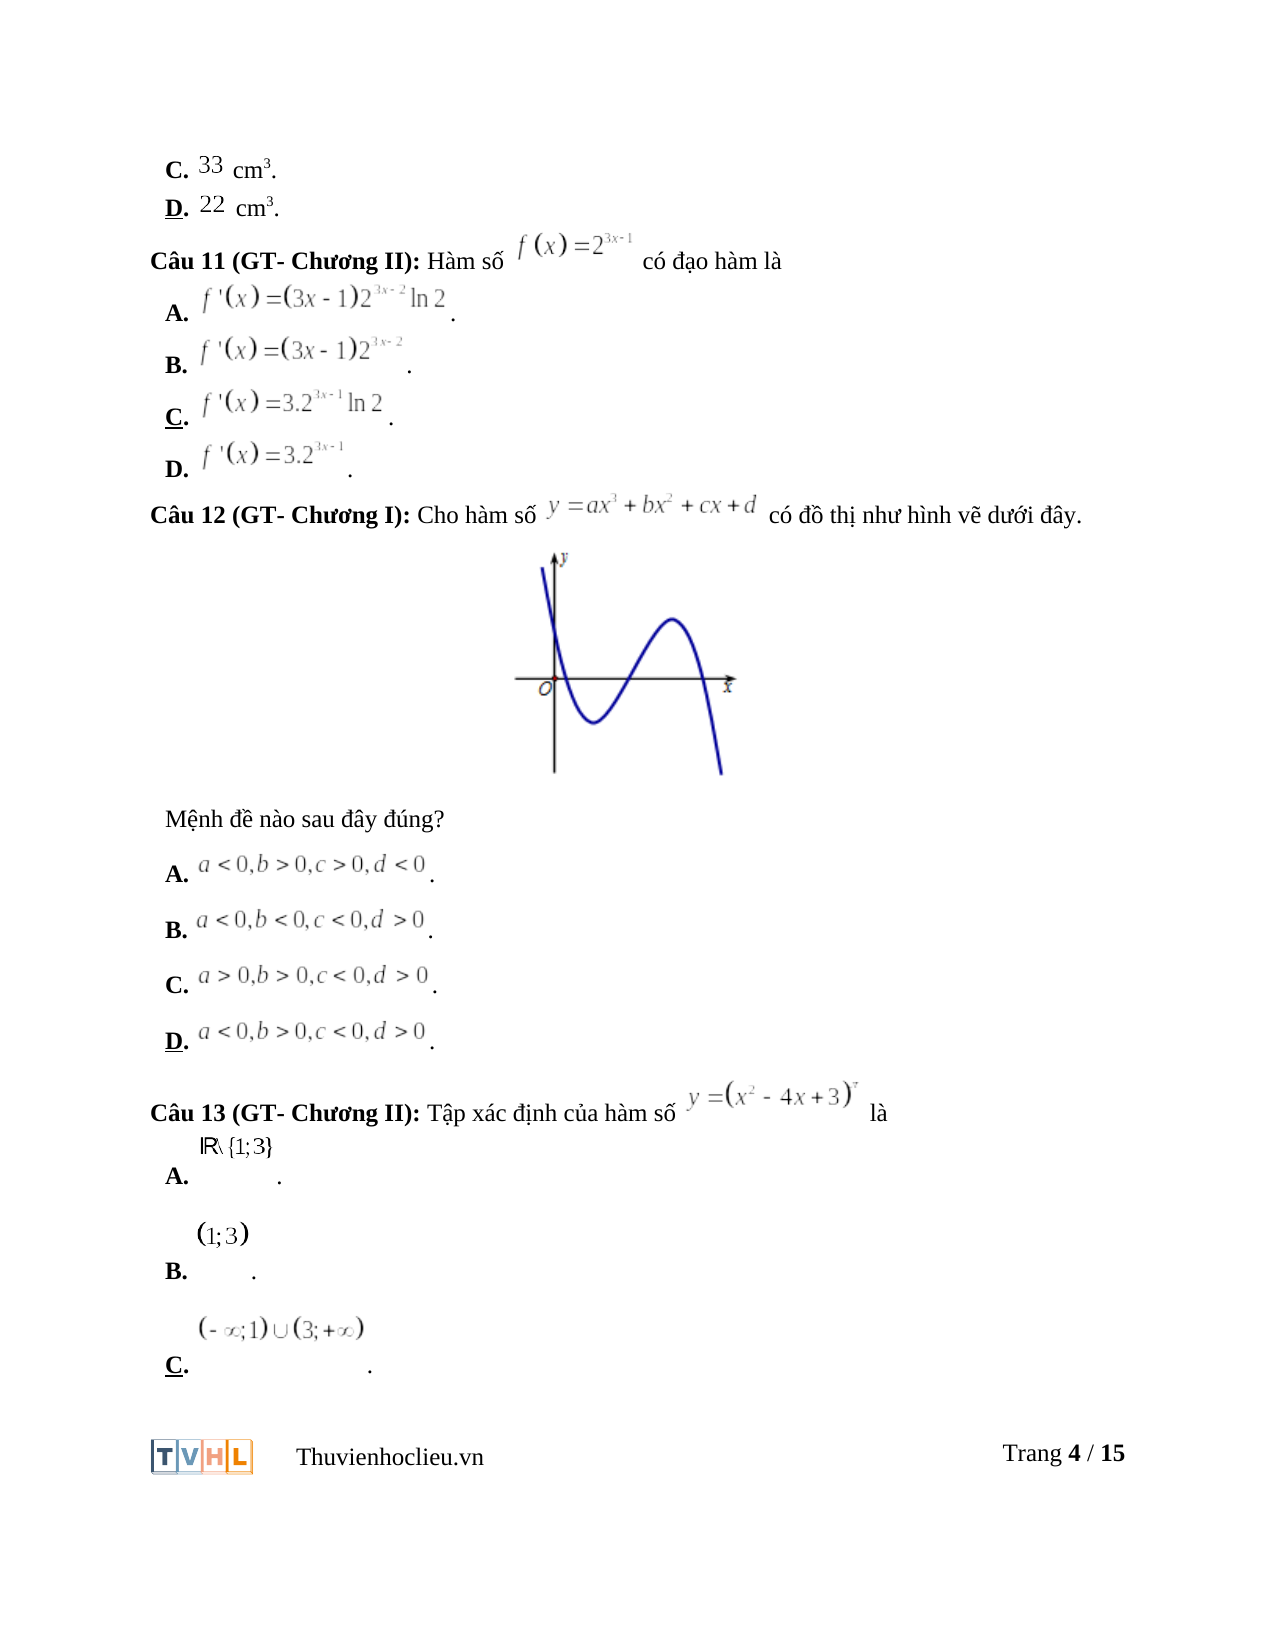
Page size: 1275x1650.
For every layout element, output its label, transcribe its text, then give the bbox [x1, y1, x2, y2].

text Câu 13 (GT- Chương II): Tập xác định của hàm số là [150, 1073, 1125, 1127]
text D. cm3. [165, 189, 1125, 221]
picture [499, 547, 776, 785]
text B. . [165, 331, 1125, 379]
text A. . [165, 1131, 1125, 1190]
text D. . [165, 435, 1125, 483]
text C. . [165, 962, 1125, 999]
text Mệnh đề nào sau đây đúng? [165, 804, 1125, 832]
text D. . [165, 1018, 1125, 1054]
text A. . [165, 279, 1125, 327]
picture [150, 1437, 254, 1476]
text B. . [165, 1216, 1125, 1285]
text C. . [165, 1310, 1125, 1379]
text Câu 12 (GT- Chương I): Cho hàm số có đồ thị như hình vẽ dưới đây. [150, 488, 1125, 528]
text A. . [165, 851, 1125, 888]
text C. . [165, 383, 1125, 431]
text Câu 11 (GT- Chương II): Hàm số có đạo hàm là [150, 227, 1125, 274]
text C. cm3. [165, 150, 1125, 184]
text B. . [165, 907, 1125, 943]
